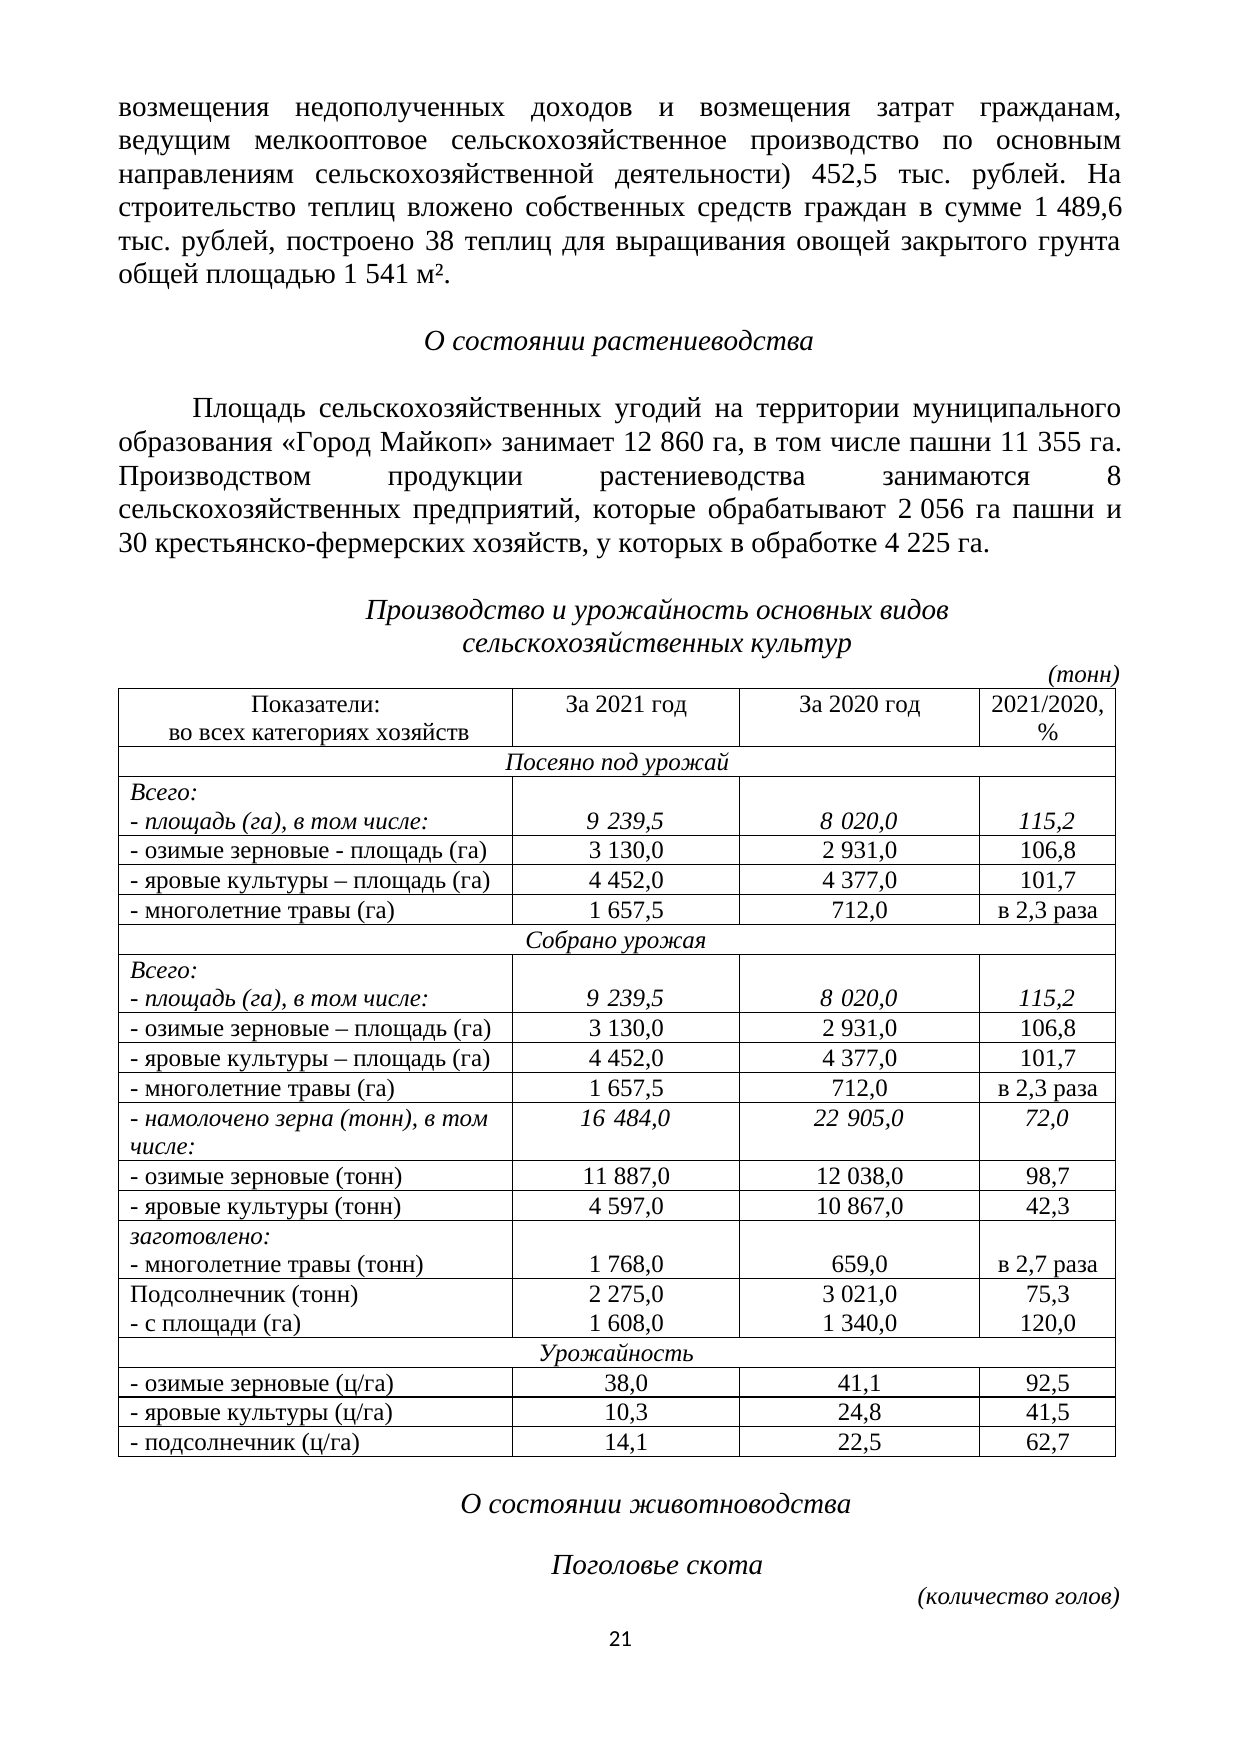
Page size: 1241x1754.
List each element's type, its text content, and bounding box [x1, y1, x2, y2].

table_cell - многолетние травы (га) [119, 895, 512, 924]
table_cell 106,8 [980, 1013, 1115, 1042]
table_header За 2020 год [740, 689, 979, 746]
table_cell Всего: - площадь (га), в том числе: [119, 777, 512, 834]
table_cell 22,5 [740, 1427, 979, 1456]
table_cell 659,0 [740, 1221, 979, 1278]
table_cell - намолочено зерна (тонн), в том числе: [119, 1103, 512, 1160]
table_header Показатели: во всех категориях хозяйств [119, 689, 512, 746]
table_cell 712,0 [740, 895, 979, 924]
table_cell в 2,7 раза [980, 1221, 1115, 1278]
table_cell в 2,3 раза [980, 1073, 1115, 1102]
table_cell 22 905,0 [740, 1103, 979, 1160]
table_cell 4 597,0 [513, 1191, 739, 1220]
table_cell 9 239,5 [513, 955, 739, 1012]
table_cell - яровые культуры – площадь (га) [119, 1043, 512, 1072]
text сельскохозяйственных культур [118, 625, 1122, 659]
table_cell 4 452,0 [513, 1043, 739, 1072]
table_cell - многолетние травы (га) [119, 1073, 512, 1102]
table_cell 4 377,0 [740, 865, 979, 894]
text Поголовье скота [118, 1547, 1122, 1581]
table_cell 101,7 [980, 865, 1115, 894]
table_cell 3 021,0 1 340,0 [740, 1279, 979, 1337]
table_header За 2021 год [513, 689, 739, 746]
table_cell Собрано урожая [119, 925, 1115, 954]
table_cell 1 657,5 [513, 1073, 739, 1102]
table_cell 106,8 [980, 836, 1115, 864]
table_cell 24,8 [740, 1398, 979, 1426]
table_cell Урожайность [119, 1338, 1115, 1367]
table_cell 2 931,0 [740, 836, 979, 864]
table_cell 712,0 [740, 1073, 979, 1102]
table_cell 4 377,0 [740, 1043, 979, 1072]
table_cell Всего: - площадь (га), в том числе: [119, 955, 512, 1012]
text Площадь сельскохозяйственных угодий на территории муниципального образования «Город Майкоп» занимает 12 860 га, в том числе пашни 11 355 га. Производством продукции растениеводства занимаются 8 сельскохозяйственных предприятий, которые обрабатывают 2 056 га пашни и 30 крестьянско-фермерских хозяйств, у которых в обработке 4 225 га. [118, 391, 1122, 558]
table_cell 2 275,0 1 608,0 [513, 1279, 739, 1337]
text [118, 89, 1122, 290]
table_cell 98,7 [980, 1161, 1115, 1190]
table_cell 3 130,0 [513, 836, 739, 864]
table_cell 115,2 [980, 777, 1115, 834]
table_cell 38,0 [513, 1368, 739, 1396]
table_cell 11 887,0 [513, 1161, 739, 1190]
table_cell 1 657,5 [513, 895, 739, 924]
table_cell - яровые культуры (ц/га) [119, 1398, 512, 1426]
table_cell 41,5 [980, 1398, 1115, 1426]
table_cell 9 239,5 [513, 777, 739, 834]
table_cell - яровые культуры (тонн) [119, 1191, 512, 1220]
table_cell 62,7 [980, 1427, 1115, 1456]
table_cell 3 130,0 [513, 1013, 739, 1042]
text Производство и урожайность основных видов [118, 592, 1122, 625]
table_cell 2 931,0 [740, 1013, 979, 1042]
table_cell 92,5 [980, 1368, 1115, 1396]
table_cell - озимые зерновые (тонн) [119, 1161, 512, 1190]
table_cell - озимые зерновые - площадь (га) [119, 836, 512, 864]
table_cell - подсолнечник (ц/га) [119, 1427, 512, 1456]
table_cell - озимые зерновые (ц/га) [119, 1368, 512, 1396]
table_cell - озимые зерновые – площадь (га) [119, 1013, 512, 1042]
table_cell 16 484,0 [513, 1103, 739, 1160]
table_cell 101,7 [980, 1043, 1115, 1072]
table_cell 115,2 [980, 955, 1115, 1012]
table_cell - яровые культуры – площадь (га) [119, 865, 512, 894]
table_cell 10,3 [513, 1398, 739, 1426]
table_cell 10 867,0 [740, 1191, 979, 1220]
table_cell Подсолнечник (тонн) - с площади (га) [119, 1279, 512, 1337]
table_cell 8 020,0 [740, 777, 979, 834]
table_cell 1 768,0 [513, 1221, 739, 1278]
table_cell Посеяно под урожай [119, 747, 1115, 776]
table_cell 8 020,0 [740, 955, 979, 1012]
text О состоянии животноводства [118, 1486, 1122, 1519]
table_cell 12 038,0 [740, 1161, 979, 1190]
text О состоянии растениеводства [118, 323, 1122, 357]
text (тонн) [118, 659, 1122, 688]
table_cell 4 452,0 [513, 865, 739, 894]
table_header 2021/2020, % [980, 689, 1115, 746]
table_cell 42,3 [980, 1191, 1115, 1220]
table_cell в 2,3 раза [980, 895, 1115, 924]
table_cell 41,1 [740, 1368, 979, 1396]
text (количество голов) [118, 1581, 1122, 1609]
table_cell 75,3 120,0 [980, 1279, 1115, 1337]
table_cell 14,1 [513, 1427, 739, 1456]
table_cell заготовлено: - многолетние травы (тонн) [119, 1221, 512, 1278]
table_cell 72,0 [980, 1103, 1115, 1160]
